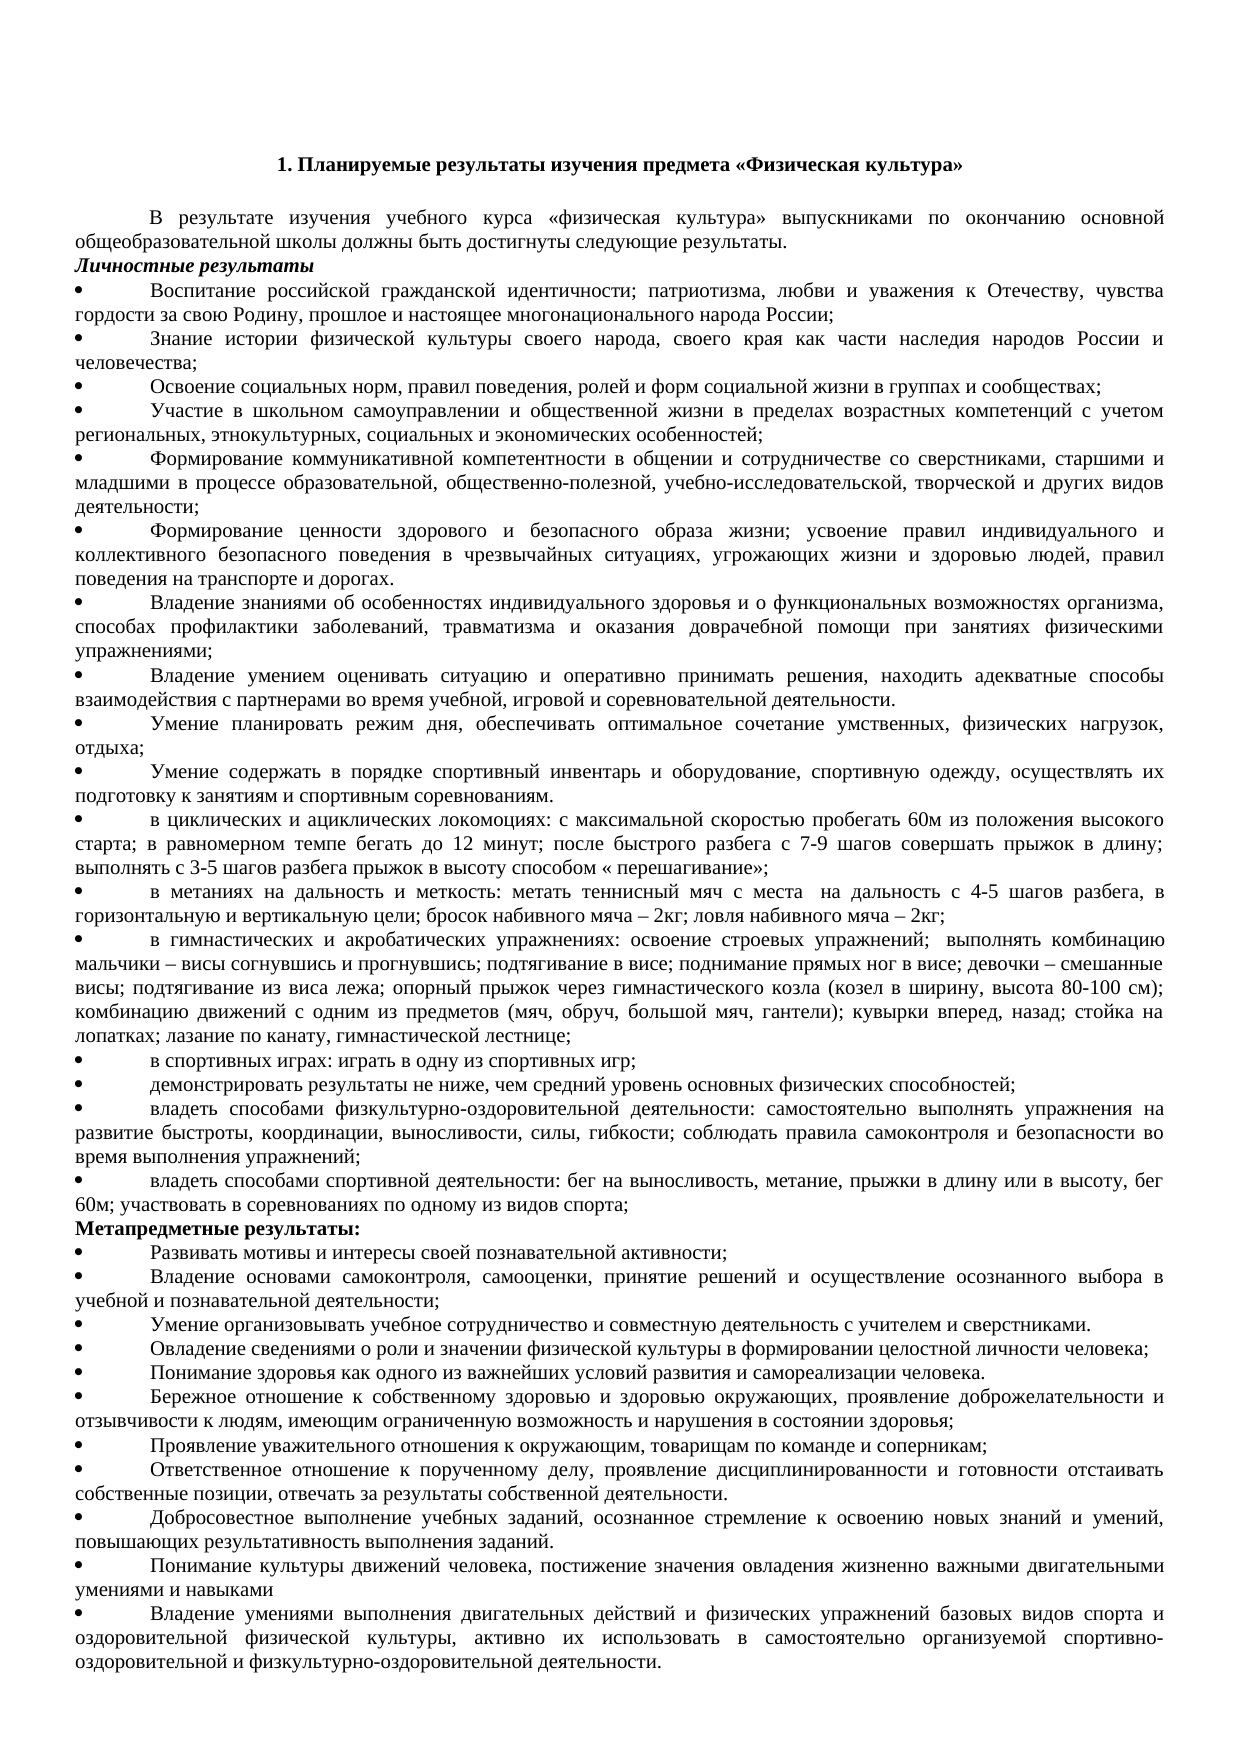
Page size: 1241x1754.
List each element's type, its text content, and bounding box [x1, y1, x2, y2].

list Овладение сведениями о роли и значении физической культуры в формировании целостной личности человека; [75, 1336, 1165, 1360]
list Добросовестное выполнение учебных заданий, осознанное стремление к освоению новых знаний и умений, повышающих результативность выполнения заданий. [75, 1505, 1165, 1553]
list в циклических и ациклических локомоциях: с максимальной скоростью пробегать 60м из положения высокого старта; в равномерном темпе бегать до 12 минут; после быстрого разбега с 7-9 шагов совершать прыжок в длину; выполнять с 3-5 шагов разбега прыжок в высоту способом « перешагивание»; [75, 807, 1165, 879]
list Участие в школьном самоуправлении и общественной жизни в пределах возрастных компетенций с учетом региональных, этнокультурных, социальных и экономических особенностей; [75, 398, 1165, 446]
list владеть способами спортивной деятельности: бег на выносливость, метание, прыжки в длину или в высоту, бег 60м; участвовать в соревнованиях по одному из видов спорта; [75, 1168, 1165, 1216]
list Понимание здоровья как одного из важнейших условий развития и самореализации человека. [75, 1360, 1165, 1384]
text Метапредметные результаты: [75, 1216, 1165, 1240]
list Понимание культуры движений человека, постижение значения овладения жизненно важными двигательными умениями и навыками [75, 1553, 1165, 1601]
list Владение умением оценивать ситуацию и оперативно принимать решения, находить адекватные способы взаимодействия с партнерами во время учебной, игровой и соревновательной деятельности. [75, 662, 1165, 711]
list Владение знаниями об особенностях индивидуального здоровья и о функциональных возможностях организма, способах профилактики заболеваний, травматизма и оказания доврачебной помощи при занятиях физическими упражнениями; [75, 590, 1165, 662]
list Владение умениями выполнения двигательных действий и физических упражнений базовых видов спорта и оздоровительной физической культуры, активно их использовать в самостоятельно организуемой спортивно-оздоровительной и физкультурно-оздоровительной деятельности. [75, 1601, 1165, 1673]
list Умение организовывать учебное сотрудничество и совместную деятельность с учителем и сверстниками. [75, 1312, 1165, 1336]
list Ответственное отношение к порученному делу, проявление дисциплинированности и готовности отстаивать собственные позиции, отвечать за результаты собственной деятельности. [75, 1457, 1165, 1505]
list в метаниях на дальность и меткость: метать теннисный мяч с места на дальность с 4-5 шагов разбега, в горизонтальную и вертикальную цели; бросок набивного мяча – 2кг; ловля набивного мяча – 2кг; [75, 879, 1165, 927]
list Проявление уважительного отношения к окружающим, товарищам по команде и соперникам; [75, 1432, 1165, 1457]
list Знание истории физической культуры своего народа, своего края как части наследия народов России и человечества; [75, 326, 1165, 374]
list Формирование ценности здорового и безопасного образа жизни; усвоение правил индивидуального и коллективного безопасного поведения в чрезвычайных ситуациях, угрожающих жизни и здоровью людей, правил поведения на транспорте и дорогах. [75, 518, 1165, 590]
list Воспитание российской гражданской идентичности; патриотизма, любви и уважения к Отечеству, чувства гордости за свою Родину, прошлое и настоящее многонационального народа России; [75, 277, 1165, 326]
list владеть способами физкультурно-оздоровительной деятельности: самостоятельно выполнять упражнения на развитие быстроты, координации, выносливости, силы, гибкости; соблюдать правила самоконтроля и безопасности во время выполнения упражнений; [75, 1096, 1165, 1168]
list Формирование коммуникативной компетентности в общении и сотрудничестве со сверстниками, старшими и младшими в процессе образовательной, общественно-полезной, учебно-исследовательской, творческой и других видов деятельности; [75, 446, 1165, 518]
list Умение планировать режим дня, обеспечивать оптимальное сочетание умственных, физических нагрузок, отдыха; [75, 711, 1165, 759]
list демонстрировать результаты не ниже, чем средний уровень основных физических способностей; [75, 1072, 1165, 1096]
list Бережное отношение к собственному здоровью и здоровью окружающих, проявление доброжелательности и отзывчивости к людям, имеющим ограниченную возможность и нарушения в состоянии здоровья; [75, 1384, 1165, 1432]
text Личностные результаты [75, 253, 1165, 277]
list Умение содержать в порядке спортивный инвентарь и оборудование, спортивную одежду, осуществлять их подготовку к занятиям и спортивным соревнованиям. [75, 759, 1165, 807]
list Развивать мотивы и интересы своей познавательной активности; [75, 1240, 1165, 1264]
list Освоение социальных норм, правил поведения, ролей и форм социальной жизни в группах и сообществах; [75, 374, 1165, 398]
text 1. Планируемые результаты изучения предмета «Физическая культура» [75, 152, 1165, 176]
list в гимнастических и акробатических упражнениях: освоение строевых упражнений; выполнять комбинацию мальчики – висы согнувшись и прогнувшись; подтягивание в висе; поднимание прямых ног в висе; девочки – смешанные висы; подтягивание из виса лежа; опорный прыжок через гимнастического козла (козел в ширину, высота 80-); комбинацию движений с одним из предметов (мяч, обруч, большой мяч, гантели); кувырки вперед, назад; стойка на лопатках; лазание по канату, гимнастической лестнице; [75, 927, 1165, 1047]
text В результате изучения учебного курса «физическая культура» выпускниками по окончанию основной общеобразовательной школы должны быть достигнуты следующие результаты. [75, 205, 1165, 253]
list в спортивных играх: играть в одну из спортивных игр; [75, 1047, 1165, 1072]
list Владение основами самоконтроля, самооценки, принятие решений и осуществление осознанного выбора в учебной и познавательной деятельности; [75, 1264, 1165, 1312]
